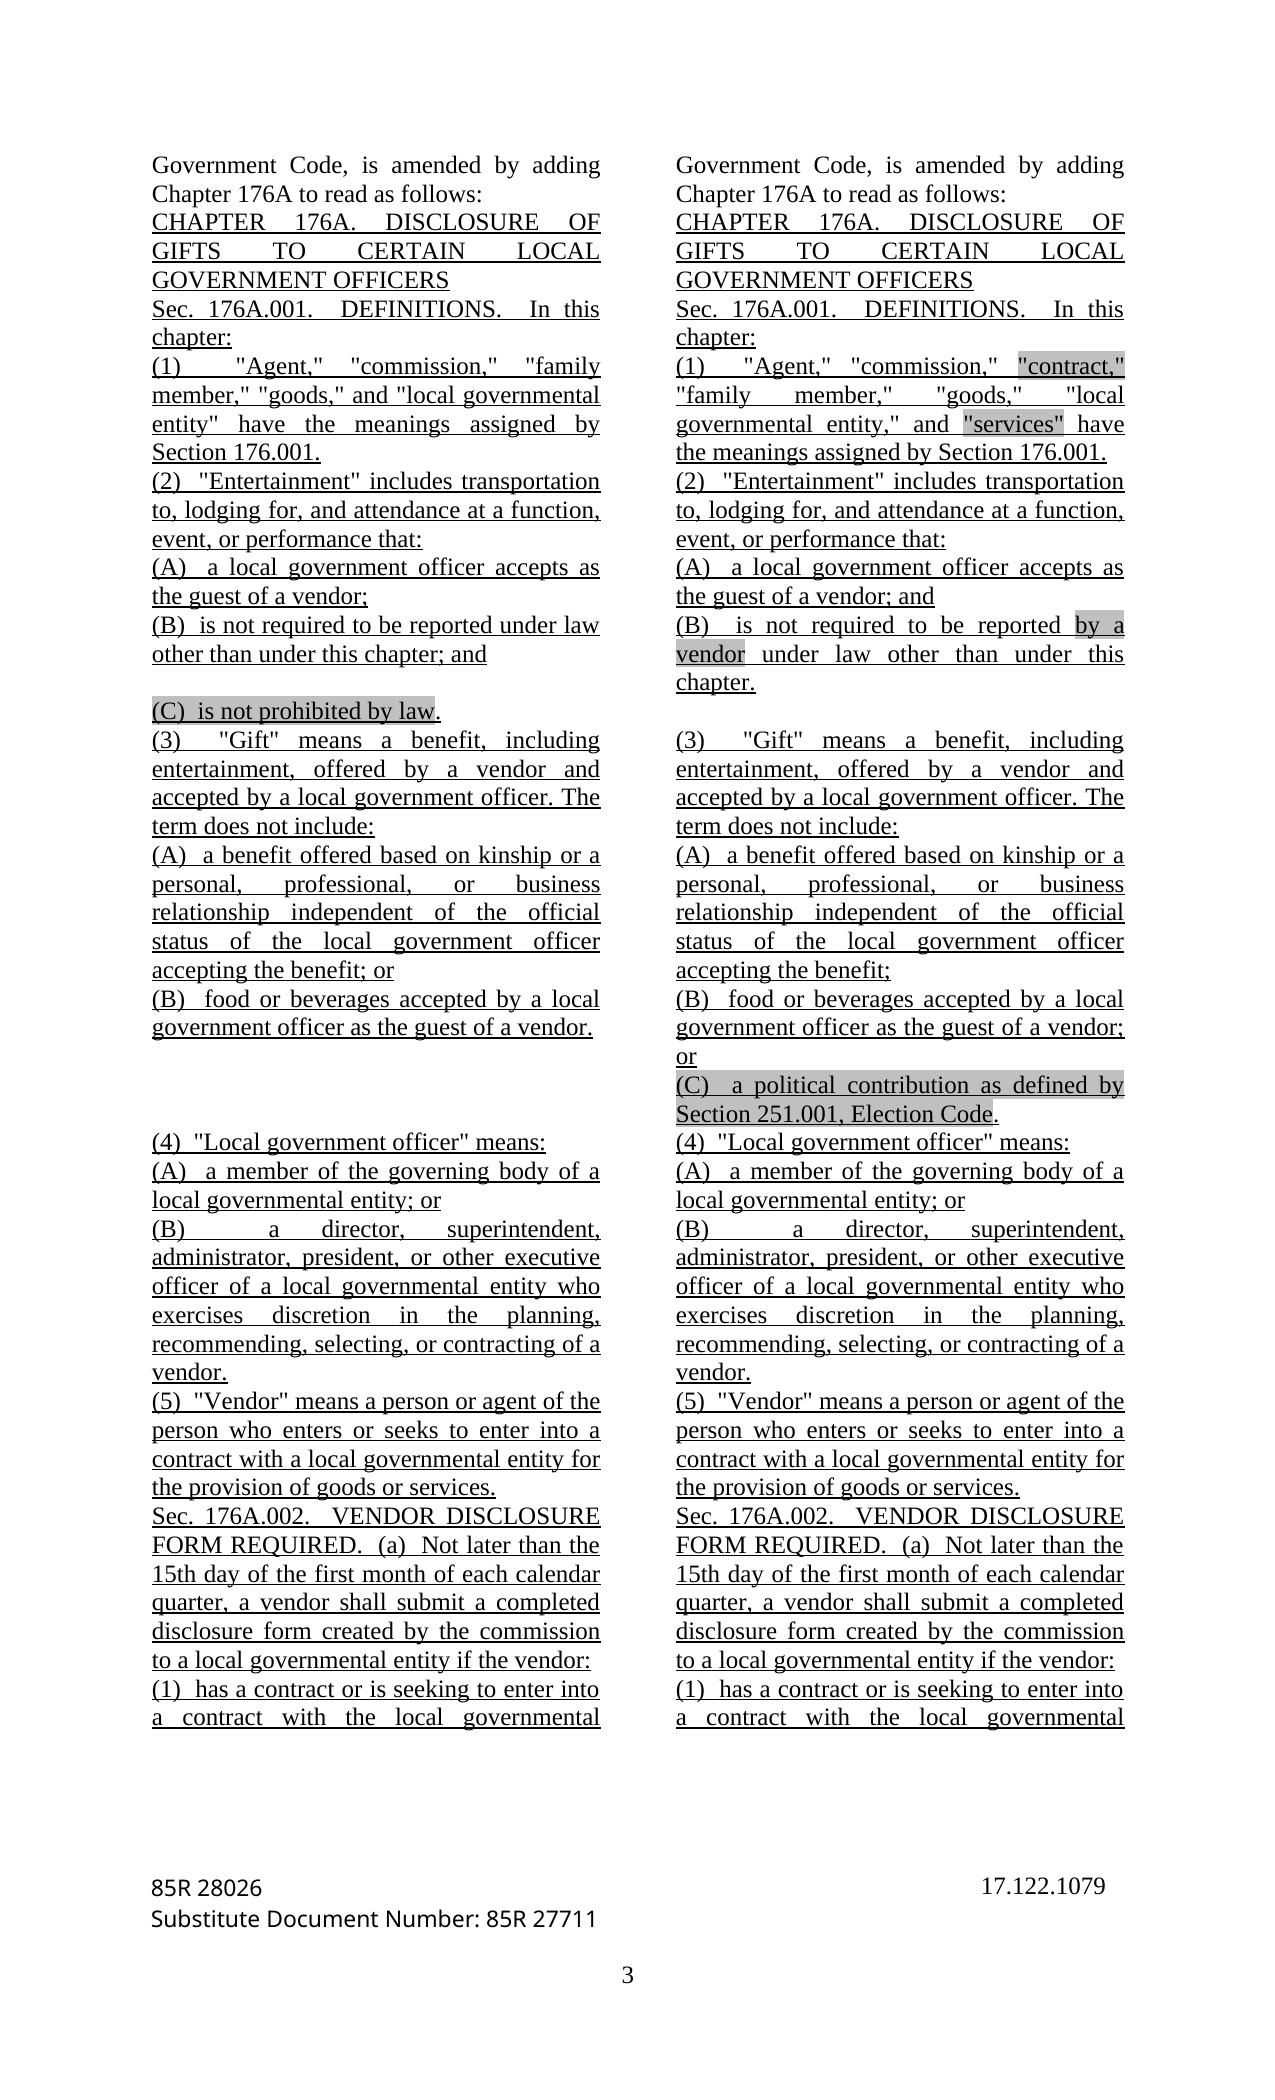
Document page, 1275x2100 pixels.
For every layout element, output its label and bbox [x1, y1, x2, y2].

table_cell [138, 150, 1137, 1761]
